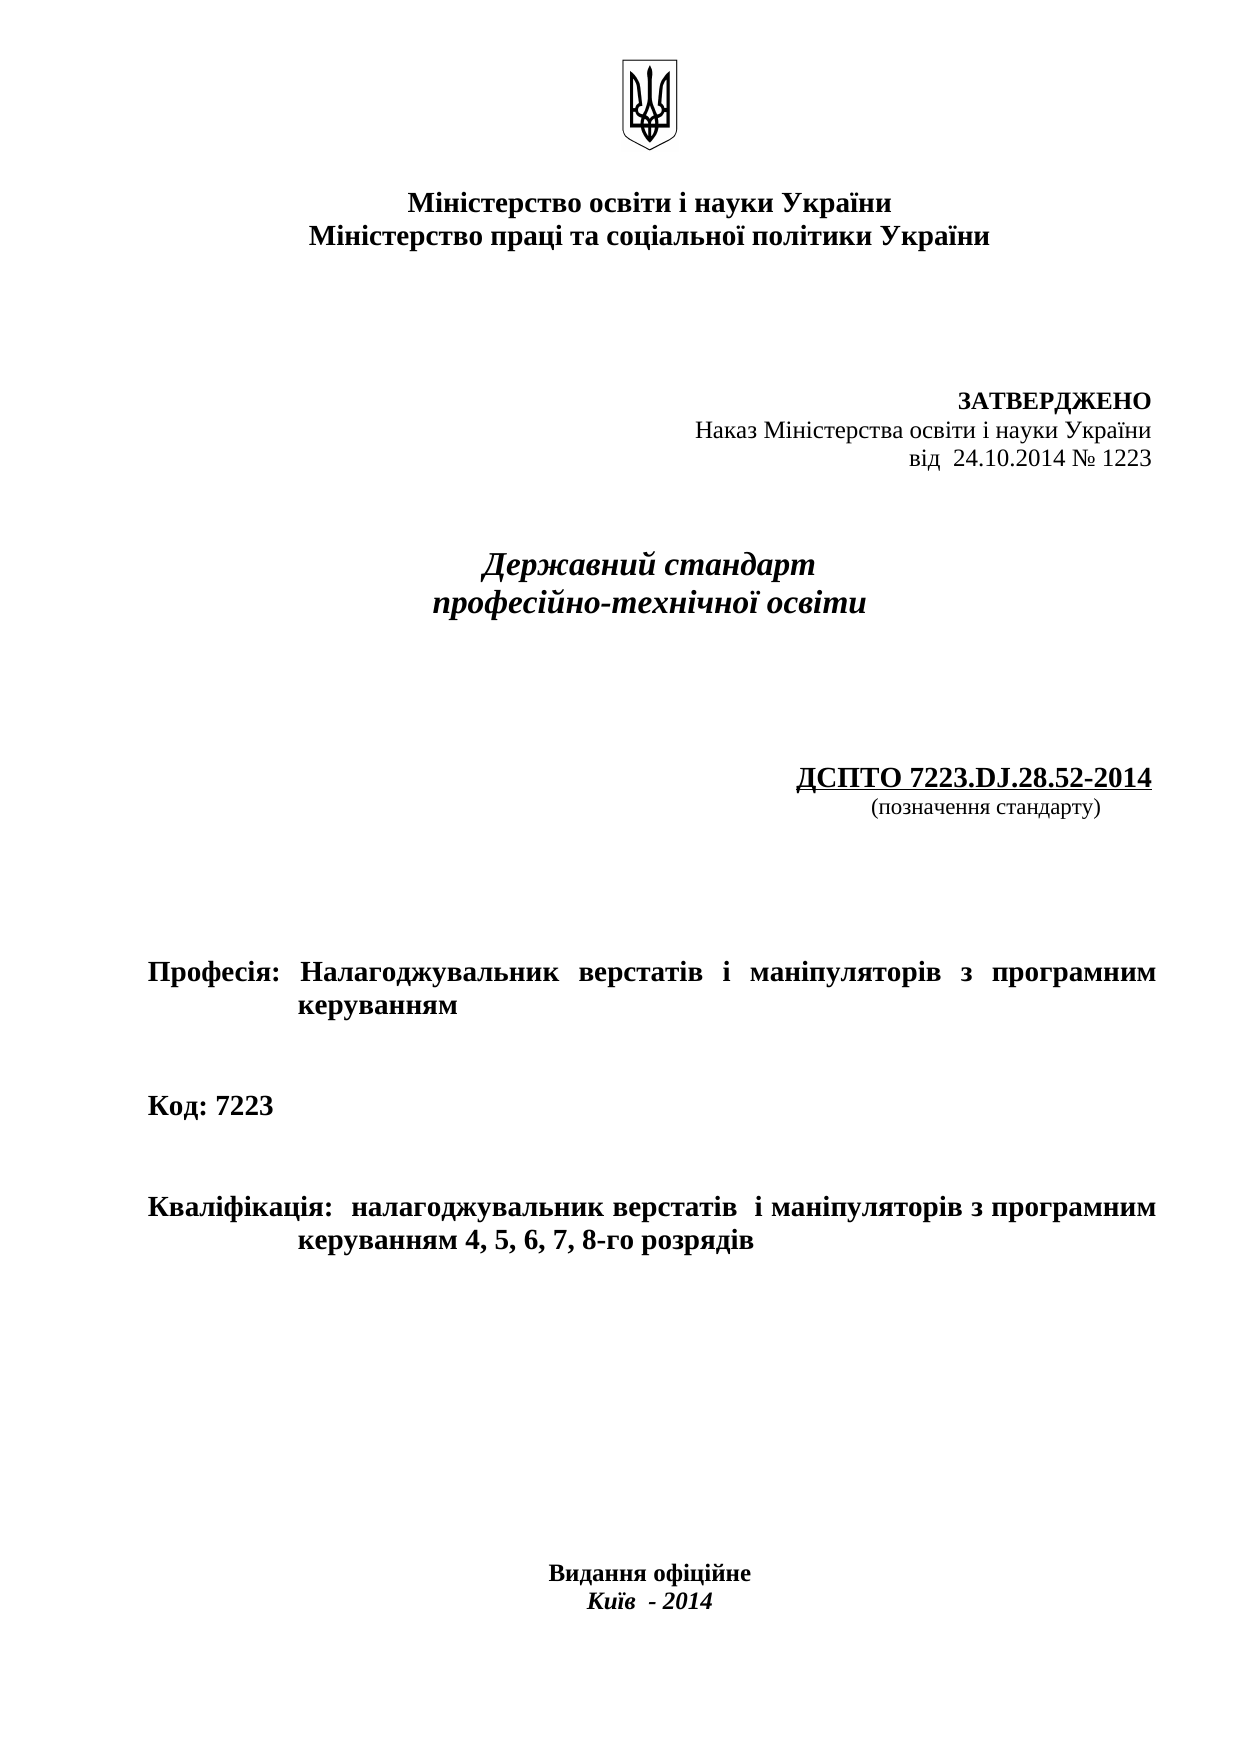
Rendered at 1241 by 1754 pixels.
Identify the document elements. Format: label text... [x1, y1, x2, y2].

text Видання офіційне [148, 1558, 1152, 1586]
text (позначення стандарту) [523, 793, 1152, 820]
text Наказ Міністерства освіти і науки України [148, 415, 1152, 443]
text професійно-технічної освіти [148, 582, 1152, 621]
text Код: 7223 [148, 1088, 1152, 1122]
text ЗАТВЕРДЖЕНО [148, 386, 1152, 415]
picture [620, 59, 679, 152]
text Міністерство праці та соціальної політики України [148, 218, 1152, 252]
text Державний стандарт [148, 544, 1152, 582]
text від 24.10.2014 № 1223 [148, 443, 1152, 472]
text Київ - 2014 [148, 1586, 1152, 1615]
text ДСПТО 7223.DJ.28.52-2014 [148, 760, 1152, 793]
text Кваліфікація: налагоджувальник верстатів і маніпуляторів з програмним керуванням 4, 5, 6, 7, 8-го розрядів [148, 1189, 1157, 1256]
text Професія: Налагоджувальник верстатів і маніпуляторів з програмним керуванням [148, 954, 1157, 1021]
text Міністерство освіти і науки України [148, 185, 1152, 218]
